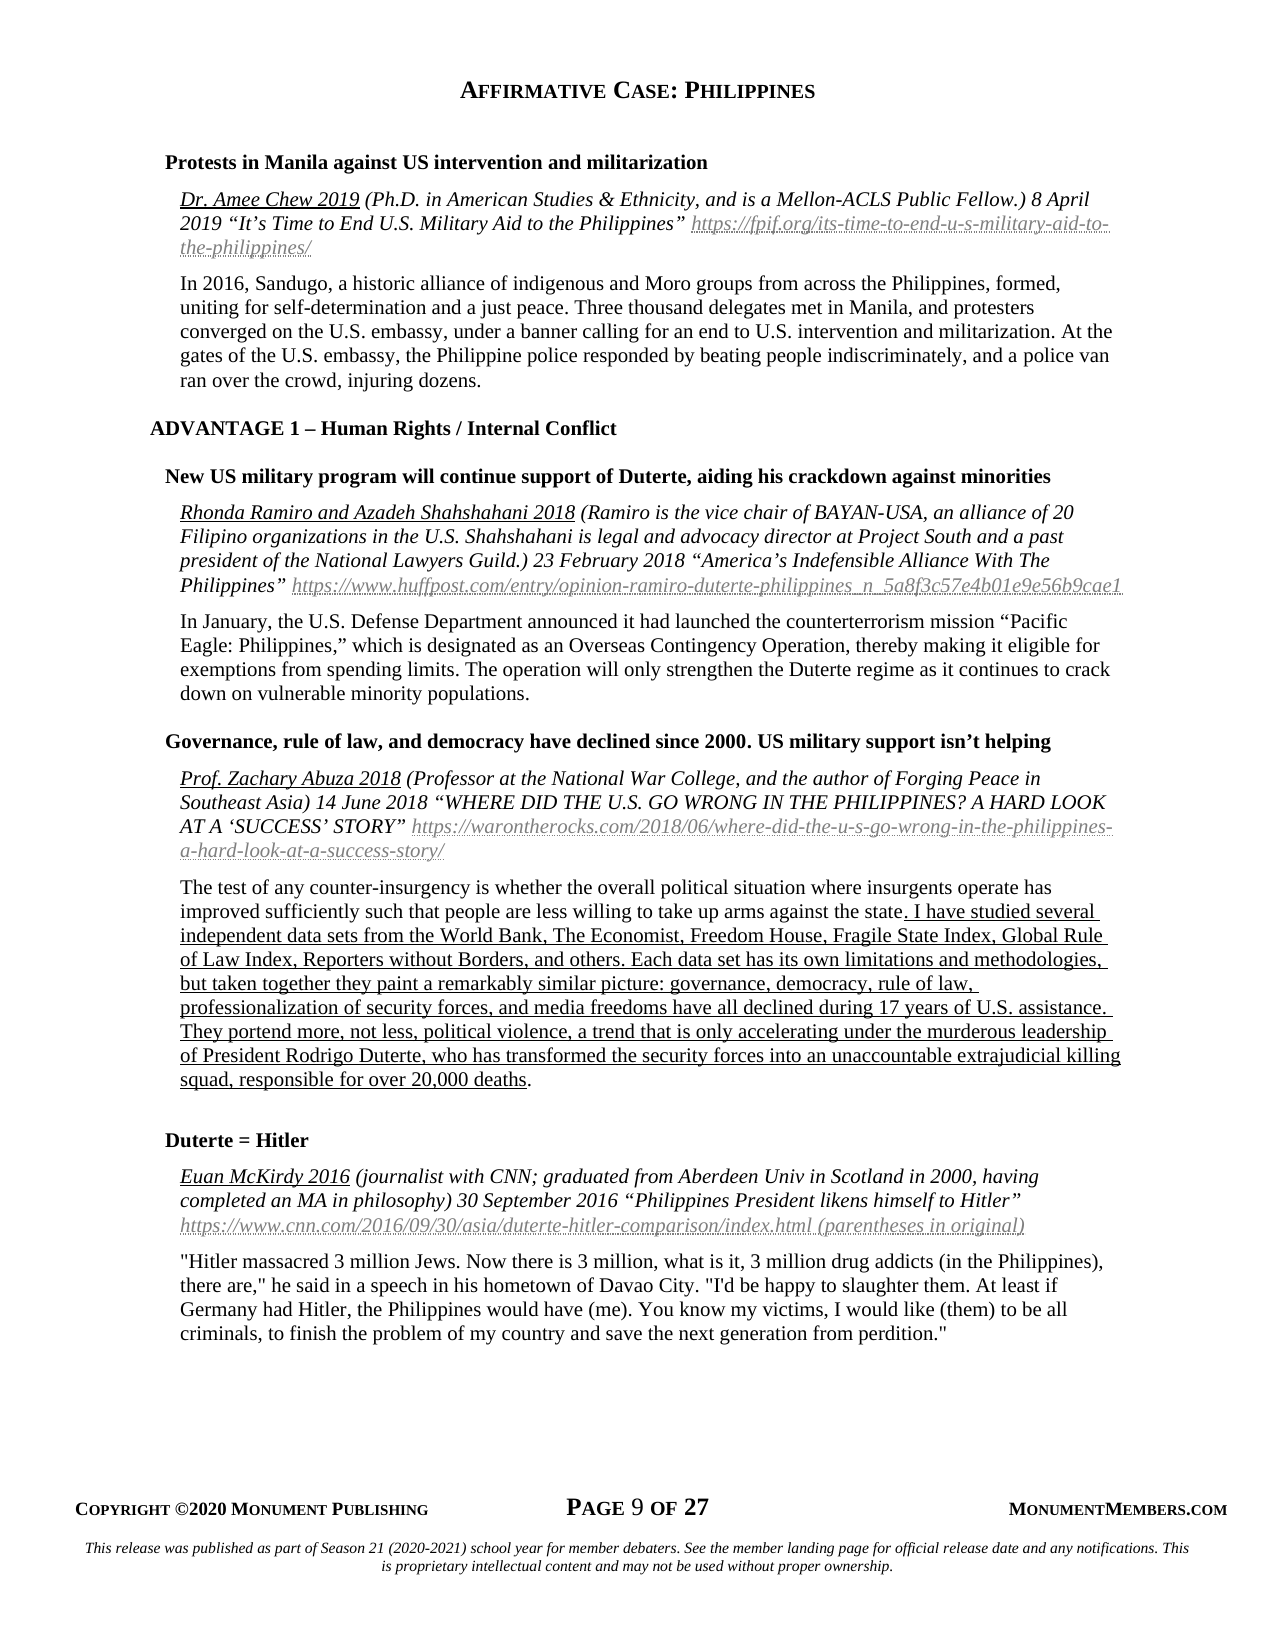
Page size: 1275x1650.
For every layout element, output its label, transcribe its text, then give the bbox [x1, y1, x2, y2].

text Protests in Manila against US intervention and militarization [165, 150, 1125, 174]
text Rhonda Ramiro and Azadeh Shahshahani 2018 (Ramiro is the vice chair of BAYAN-USA, an alliance of 20 Filipino organizations in the U.S. Shahshahani is legal and advocacy director at Project South and a past president of the National Lawyers Guild.) 23 February 2018 “America’s Indefensible Alliance With The Philippines” https://www.huffpost.com/entry/opinion-ramiro-duterte-philippines_n_5a8f3c57e4b01e9e56b9cae1 [180, 500, 1125, 597]
text Duterte = Hitler [165, 1128, 1125, 1152]
text In January, the U.S. Defense Department announced it had launched the counterterrorism mission “Pacific Eagle: Philippines,” which is designated as an Overseas Contingency Operation, thereby making it eligible for exemptions from spending limits. The operation will only strengthen the Duterte regime as it continues to crack down on vulnerable minority populations. [180, 609, 1125, 705]
text The test of any counter-insurgency is whether the overall political situation where insurgents operate has improved sufficiently such that people are less willing to take up arms against the state. I have studied several independent data sets from the World Bank, The Economist, Freedom House, Fragile State Index, Global Rule of Law Index, Reporters without Borders, and others. Each data set has its own limitations and methodologies, but taken together they paint a remarkably similar picture: governance, democracy, rule of law, professionalization of security forces, and media freedoms have all declined during 17 years of U.S. assistance. They portend more, not less, political violence, a trend that is only accelerating under the murderous leadership of President Rodrigo Duterte, who has transformed the security forces into an unaccountable extrajudicial killing squad, responsible for over 20,000 deaths. [180, 875, 1125, 1091]
text Euan McKirdy 2016 (journalist with CNN; graduated from Aberdeen Univ in Scotland in 2000, having completed an MA in philosophy) 30 September 2016 “Philippines President likens himself to Hitler” https://www.cnn.com/2016/09/30/asia/duterte-hitler-comparison/index.html (parentheses in original) [180, 1164, 1125, 1237]
text "Hitler massacred 3 million Jews. Now there is 3 million, what is it, 3 million drug addicts (in the Philippines), there are," he said in a speech in his hometown of Davao City. "I'd be happy to slaughter them. At least if Germany had Hitler, the Philippines would have (me). You know my victims, I would like (them) to be all criminals, to finish the problem of my country and save the next generation from perdition." [180, 1249, 1125, 1345]
text Prof. Zachary Abuza 2018 (Professor at the National War College, and the author of Forging Peace in Southeast Asia) 14 June 2018 “WHERE DID THE U.S. GO WRONG IN THE PHILIPPINES? A HARD LOOK AT A ‘SUCCESS’ STORY” https://warontherocks.com/2018/06/where-did-the-u-s-go-wrong-in-the-philippines-a-hard-look-at-a-success-story/ [180, 766, 1125, 862]
text New US military program will continue support of Duterte, aiding his crackdown against minorities [165, 464, 1125, 488]
text In 2016, Sandugo, a historic alliance of indigenous and Moro groups from across the Philippines, formed, uniting for self-determination and a just peace. Three thousand delegates met in Manila, and protesters converged on the U.S. embassy, under a banner calling for an end to U.S. intervention and militarization. At the gates of the U.S. embassy, the Philippine police responded by beating people indiscriminately, and a police van ran over the crowd, injuring dozens. [180, 271, 1125, 392]
text ADVANTAGE 1 – Human Rights / Internal Conflict [150, 416, 1125, 440]
text Governance, rule of law, and democracy have declined since 2000. US military support isn’t helping [165, 729, 1125, 753]
